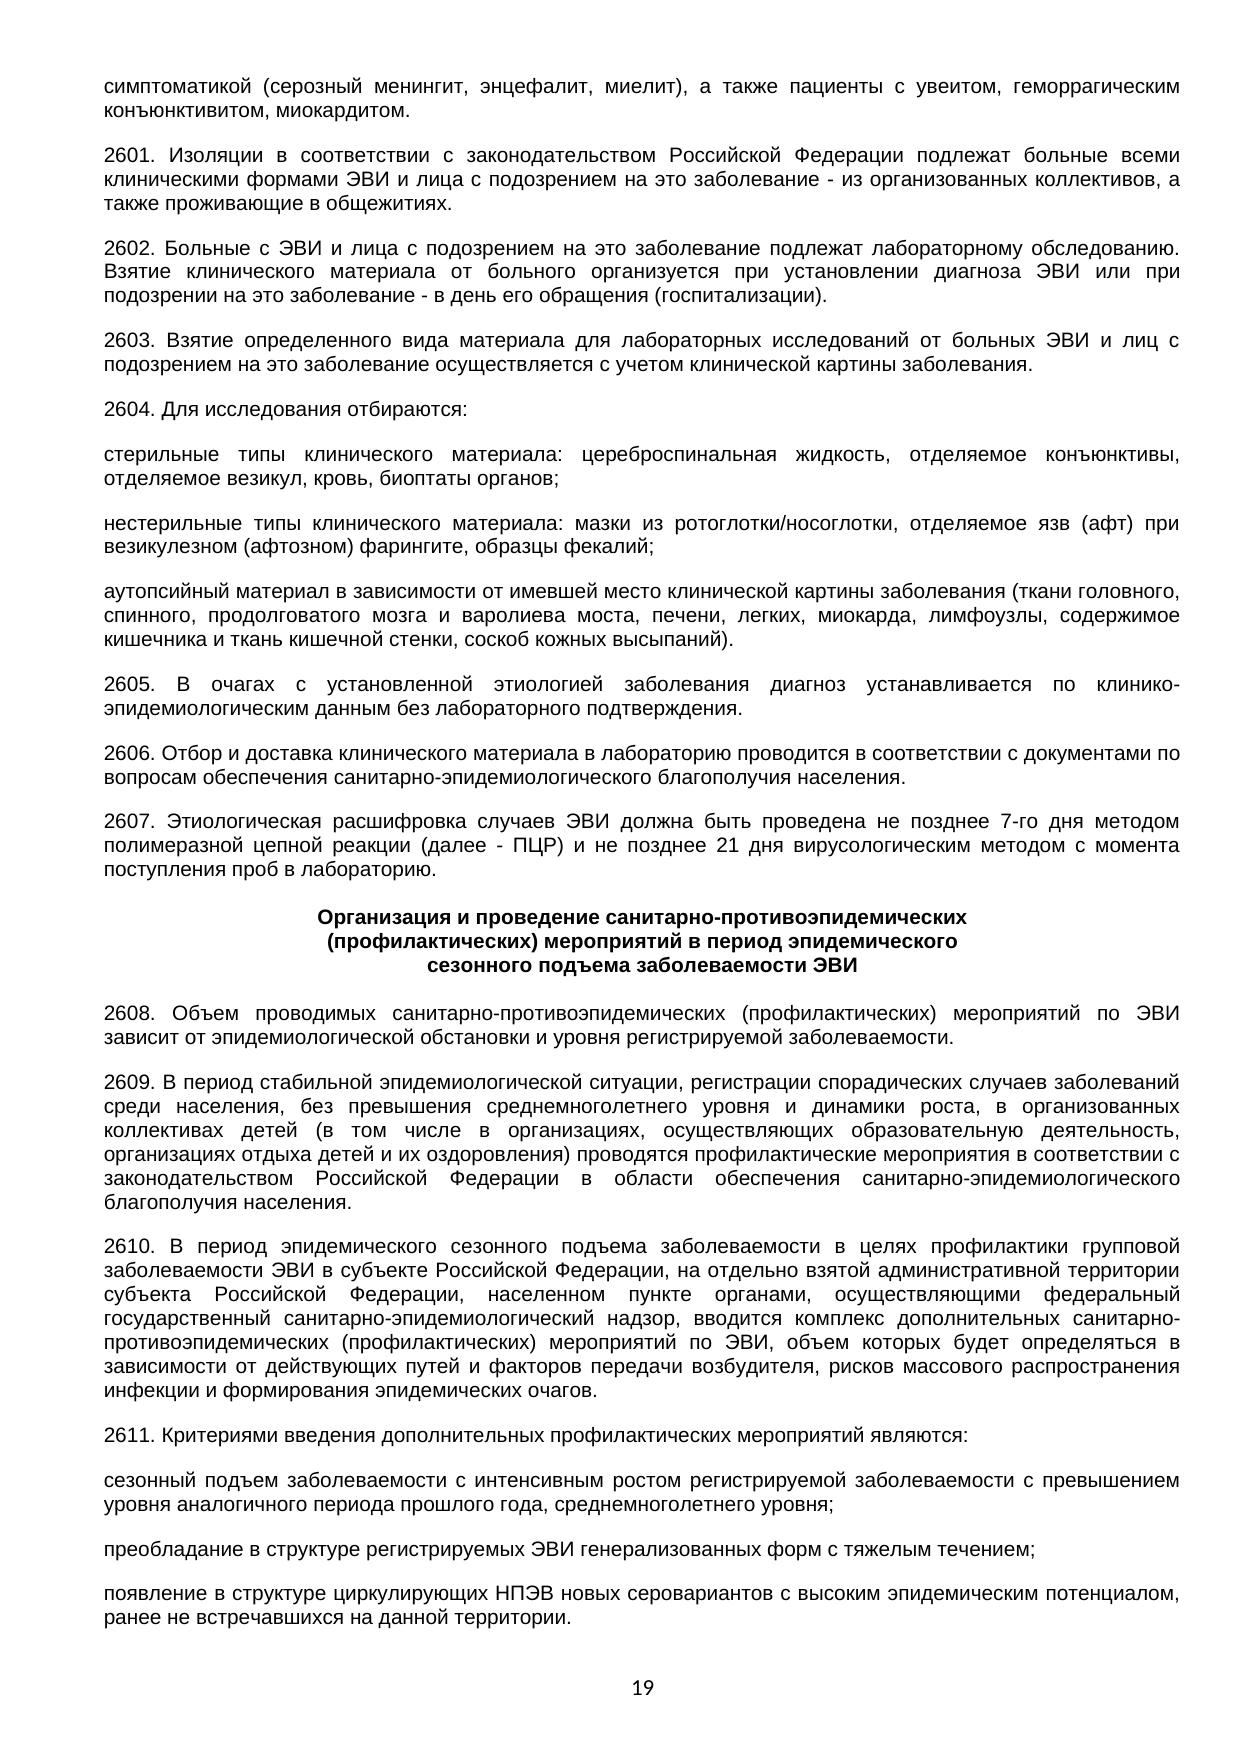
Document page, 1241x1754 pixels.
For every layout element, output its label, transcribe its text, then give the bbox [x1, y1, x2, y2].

text 2603. Взятие определенного вида материала для лабораторных исследований от больных ЭВИ и лиц с подозрением на это заболевание осуществляется с учетом клинической картины заболевания. [103, 328, 1181, 376]
text 2609. В период стабильной эпидемиологической ситуации, регистрации спорадических случаев заболеваний среди населения, без превышения среднемноголетнего уровня и динамики роста, в организованных коллективах детей (в том числе в организациях, осуществляющих образовательную деятельность, организациях отдыха детей и их оздоровления) проводятся профилактические мероприятия в соответствии с законодательством Российской Федерации в области обеспечения санитарно-эпидемиологического благополучия населения. [103, 1070, 1181, 1213]
text 2611. Критериями введения дополнительных профилактических мероприятий являются: [103, 1423, 1181, 1447]
title Организация и проведение санитарно-противоэпидемических [103, 905, 1181, 929]
text 2602. Больные с ЭВИ и лица с подозрением на это заболевание подлежат лабораторному обследованию. Взятие клинического материала от больного организуется при установлении диагноза ЭВИ или при подозрении на это заболевание - в день его обращения (госпитализации). [103, 235, 1181, 307]
text 2604. Для исследования отбираются: [103, 397, 1181, 421]
text 2601. Изоляции в соответствии с законодательством Российской Федерации подлежат больные всеми клиническими формами ЭВИ и лица с подозрением на это заболевание - из организованных коллективов, а также проживающие в общежитиях. [103, 143, 1181, 214]
text появление в структуре циркулирующих НПЭВ новых серовариантов с высоким эпидемическим потенциалом, ранее не встречавшихся на данной территории. [103, 1581, 1181, 1629]
text нестерильные типы клинического материала: мазки из ротоглотки/носоглотки, отделяемое язв (афт) при везикулезном (афтозном) фарингите, образцы фекалий; [103, 510, 1181, 558]
title (профилактических) мероприятий в период эпидемического [103, 929, 1181, 953]
text стерильные типы клинического материала: цереброспинальная жидкость, отделяемое конъюнктивы, отделяемое везикул, кровь, биоптаты органов; [103, 442, 1181, 489]
text 2607. Этиологическая расшифровка случаев ЭВИ должна быть проведена не позднее 7-го дня методом полимеразной цепной реакции (далее - ПЦР) и не позднее 21 дня вирусологическим методом с момента поступления проб в лабораторию. [103, 809, 1181, 881]
text аутопсийный материал в зависимости от имевшей место клинической картины заболевания (ткани головного, спинного, продолговатого мозга и варолиева моста, печени, легких, миокарда, лимфоузлы, содержимое кишечника и ткань кишечной стенки, соскоб кожных высыпаний). [103, 579, 1181, 651]
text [103, 74, 1181, 122]
text сезонный подъем заболеваемости с интенсивным ростом регистрируемой заболеваемости с превышением уровня аналогичного периода прошлого года, среднемноголетнего уровня; [103, 1468, 1181, 1516]
title сезонного подъема заболеваемости ЭВИ [103, 953, 1181, 977]
text преобладание в структуре регистрируемых ЭВИ генерализованных форм с тяжелым течением; [103, 1536, 1181, 1560]
text 2610. В период эпидемического сезонного подъема заболеваемости в целях профилактики групповой заболеваемости ЭВИ в субъекте Российской Федерации, на отдельно взятой административной территории субъекта Российской Федерации, населенном пункте органами, осуществляющими федеральный государственный санитарно-эпидемиологический надзор, вводится комплекс дополнительных санитарно-противоэпидемических (профилактических) мероприятий по ЭВИ, объем которых будет определяться в зависимости от действующих путей и факторов передачи возбудителя, рисков массового распространения инфекции и формирования эпидемических очагов. [103, 1234, 1181, 1402]
text 2606. Отбор и доставка клинического материала в лабораторию проводится в соответствии с документами по вопросам обеспечения санитарно-эпидемиологического благополучия населения. [103, 741, 1181, 788]
text 2608. Объем проводимых санитарно-противоэпидемических (профилактических) мероприятий по ЭВИ зависит от эпидемиологической обстановки и уровня регистрируемой заболеваемости. [103, 1001, 1181, 1049]
text 2605. В очагах с установленной этиологией заболевания диагноз устанавливается по клинико-эпидемиологическим данным без лабораторного подтверждения. [103, 672, 1181, 720]
